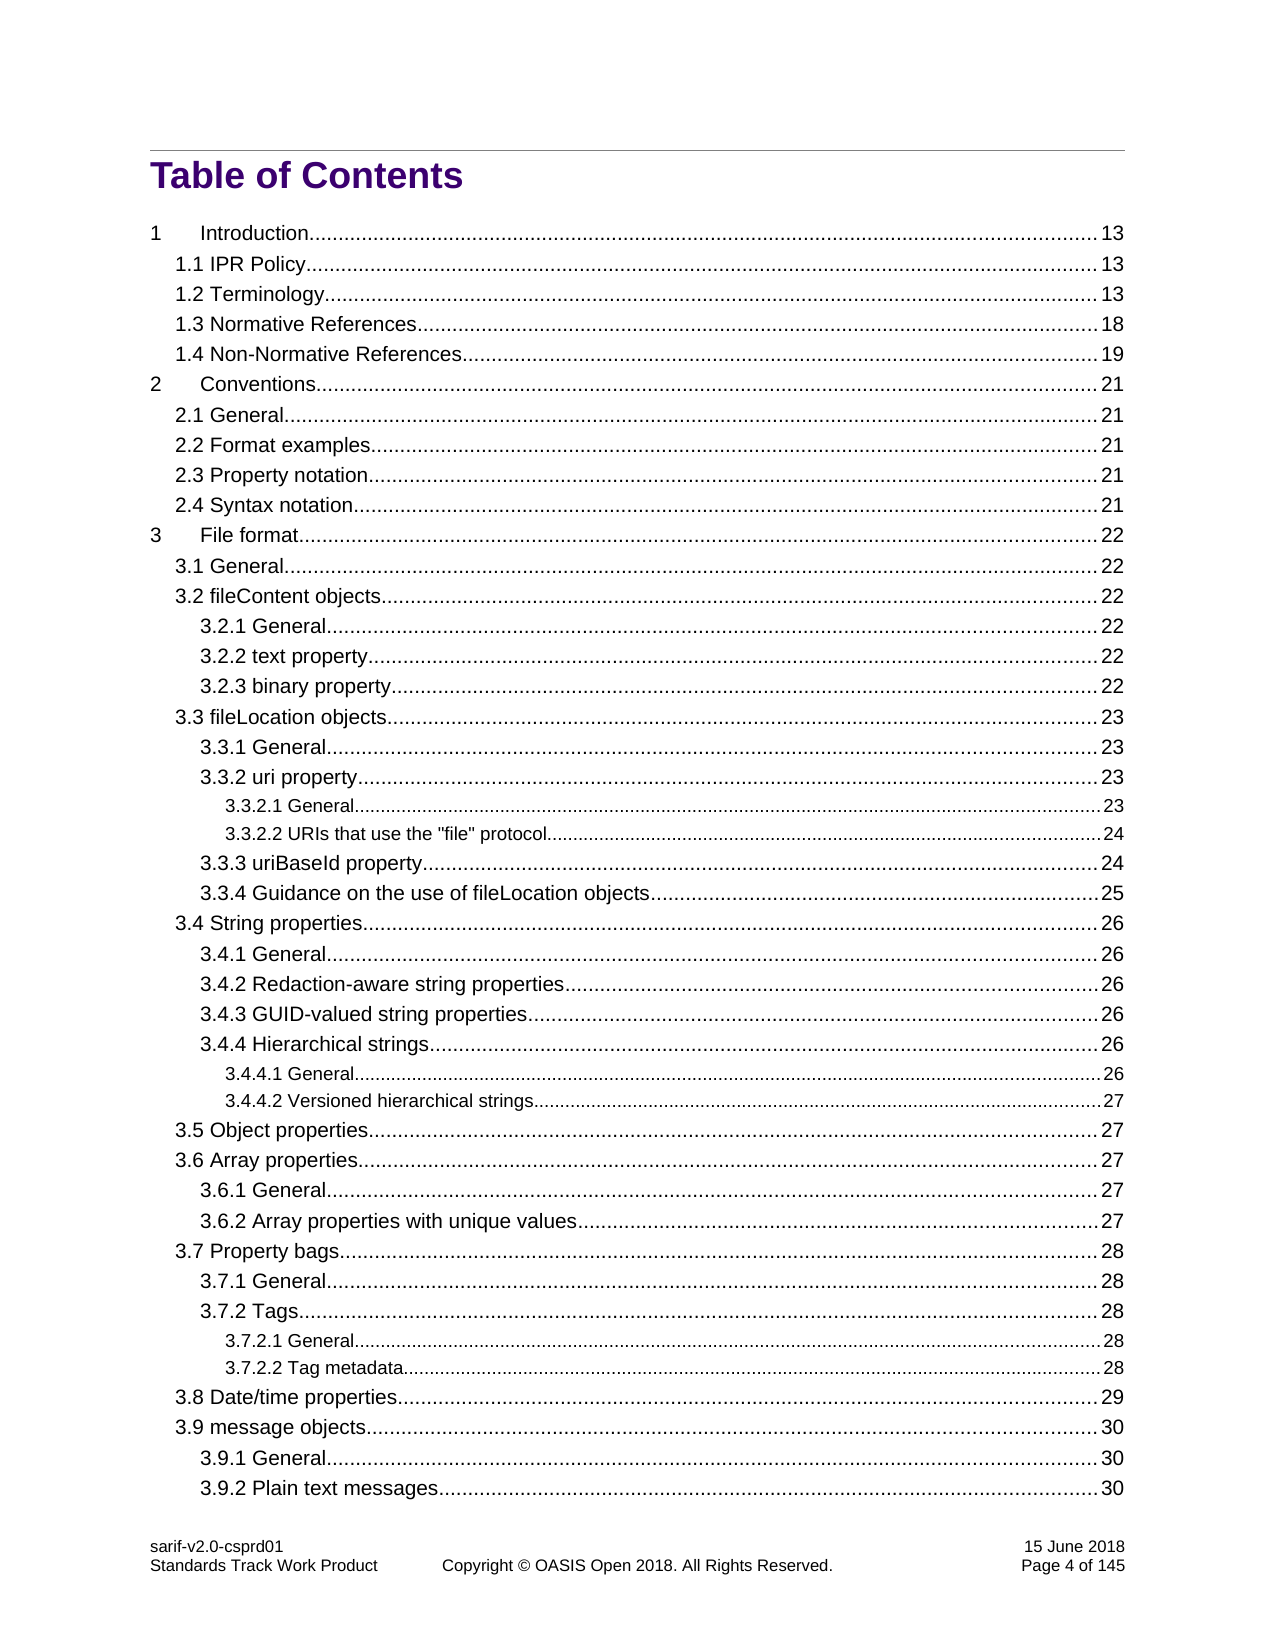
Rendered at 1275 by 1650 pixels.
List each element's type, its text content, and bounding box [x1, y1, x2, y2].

text 1.2 Terminology 13 [175, 282, 1125, 306]
text 3.7.2.2 Tag metadata 28 [225, 1357, 1125, 1379]
text 3.4.2 Redaction-aware string properties 26 [200, 972, 1125, 996]
text 3.3.3 uriBaseId property 24 [200, 851, 1125, 875]
text 3.7 Property bags 28 [175, 1239, 1125, 1263]
text 3.7.1 General 28 [200, 1269, 1125, 1293]
text 3.1 General 22 [175, 553, 1125, 577]
text 3.2.3 binary property 22 [200, 674, 1125, 698]
text 3.4.3 GUID-valued string properties 26 [200, 1002, 1125, 1026]
text 3.2 fileContent objects 22 [175, 584, 1125, 608]
text 3.3.2.1 General 23 [225, 795, 1125, 817]
text 3.6.1 General 27 [200, 1178, 1125, 1202]
text 3.3.1 General 23 [200, 735, 1125, 759]
text 1.3 Normative References 18 [175, 312, 1125, 336]
text 3.3 fileLocation objects 23 [175, 704, 1125, 728]
text 1.1 IPR Policy 13 [175, 251, 1125, 275]
text 3.3.2.2 URIs that use the "file" protocol 24 [225, 823, 1125, 844]
text 2.3 Property notation 21 [175, 463, 1125, 487]
text 3.9 message objects 30 [175, 1415, 1125, 1439]
text 1 Introduction 13 [150, 221, 1125, 245]
text 3.3.4 Guidance on the use of fileLocation objects 25 [200, 881, 1125, 905]
text 2.2 Format examples 21 [175, 433, 1125, 457]
text 3.2.2 text property 22 [200, 644, 1125, 668]
text 2.1 General 21 [175, 402, 1125, 426]
text 3.3.2 uri property 23 [200, 765, 1125, 789]
text 3.4.4.2 Versioned hierarchical strings 27 [225, 1090, 1125, 1112]
text 1.4 Non-Normative References 19 [175, 342, 1125, 366]
text 3.4.4.1 General 26 [225, 1062, 1125, 1084]
text 2 Conventions 21 [150, 372, 1125, 396]
text 3.5 Object properties 27 [175, 1118, 1125, 1142]
text 3.7.2 Tags 28 [200, 1299, 1125, 1323]
text 3.9.1 General 30 [200, 1445, 1125, 1469]
text 3.6 Array properties 27 [175, 1148, 1125, 1172]
text 3.4.4 Hierarchical strings 26 [200, 1032, 1125, 1056]
text 3.7.2.1 General 28 [225, 1329, 1125, 1351]
text 3.9.2 Plain text messages 30 [200, 1476, 1125, 1499]
text 3.6.2 Array properties with unique values 27 [200, 1208, 1125, 1232]
text 3.4.1 General 26 [200, 941, 1125, 965]
text 3.4 String properties 26 [175, 911, 1125, 935]
text 3.8 Date/time properties 29 [175, 1385, 1125, 1409]
text Table of Contents [150, 151, 1125, 196]
text 3.2.1 General 22 [200, 614, 1125, 638]
text 2.4 Syntax notation 21 [175, 493, 1125, 517]
text 3 File format 22 [150, 523, 1125, 547]
